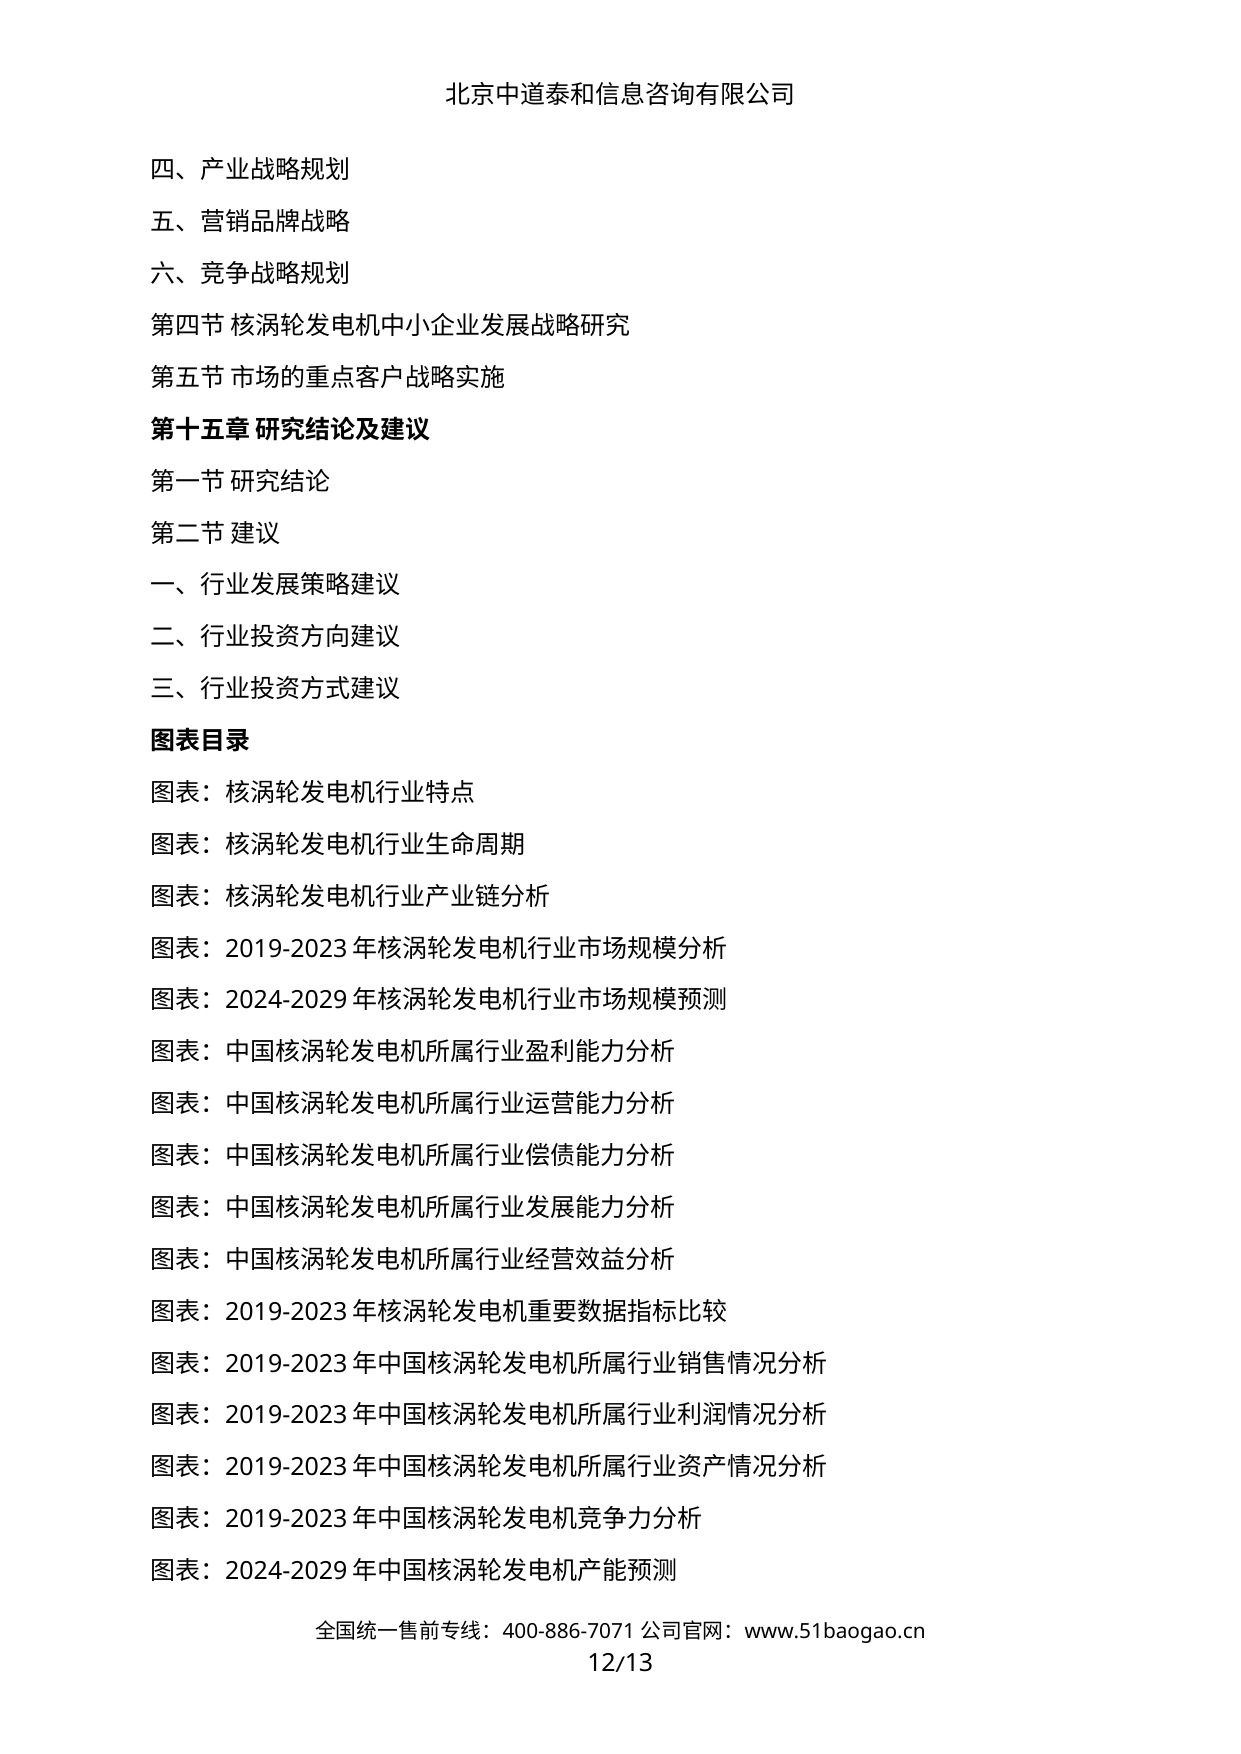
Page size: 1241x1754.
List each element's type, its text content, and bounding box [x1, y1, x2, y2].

text 第一节 研究结论 [150, 461, 1090, 497]
text 第十五章 研究结论及建议 [150, 409, 1090, 446]
text 图表：核涡轮发电机行业生命周期 [150, 824, 1090, 861]
text 图表：2019-2023年核涡轮发电机重要数据指标比较 [150, 1291, 1090, 1327]
text 五、营销品牌战略 [150, 202, 1090, 238]
text 图表：中国核涡轮发电机所属行业运营能力分析 [150, 1084, 1090, 1120]
text 二、行业投资方向建议 [150, 617, 1090, 653]
text 三、行业投资方式建议 [150, 669, 1090, 705]
text 图表：2019-2023年中国核涡轮发电机所属行业销售情况分析 [150, 1343, 1090, 1379]
text 图表：核涡轮发电机行业特点 [150, 772, 1090, 809]
text 图表：2019-2023年中国核涡轮发电机所属行业利润情况分析 [150, 1395, 1090, 1431]
text 图表：2019-2023年中国核涡轮发电机所属行业资产情况分析 [150, 1447, 1090, 1483]
text 一、行业发展策略建议 [150, 565, 1090, 601]
text 图表：2024-2029年中国核涡轮发电机产能预测 [150, 1551, 1090, 1587]
text 六、竞争战略规划 [150, 254, 1090, 290]
text 图表：中国核涡轮发电机所属行业盈利能力分析 [150, 1032, 1090, 1068]
text 图表：中国核涡轮发电机所属行业经营效益分析 [150, 1239, 1090, 1276]
text 图表目录 [150, 721, 1090, 757]
text 第二节 建议 [150, 513, 1090, 549]
text 图表：2019-2023年核涡轮发电机行业市场规模分析 [150, 928, 1090, 964]
text 图表：核涡轮发电机行业产业链分析 [150, 876, 1090, 912]
text 图表：2024-2029年核涡轮发电机行业市场规模预测 [150, 980, 1090, 1016]
text 第四节 核涡轮发电机中小企业发展战略研究 [150, 306, 1090, 342]
text 图表：2019-2023年中国核涡轮发电机竞争力分析 [150, 1499, 1090, 1535]
text 图表：中国核涡轮发电机所属行业偿债能力分析 [150, 1136, 1090, 1172]
text 四、产业战略规划 [150, 150, 1090, 186]
text 第五节 市场的重点客户战略实施 [150, 357, 1090, 394]
text 图表：中国核涡轮发电机所属行业发展能力分析 [150, 1187, 1090, 1224]
